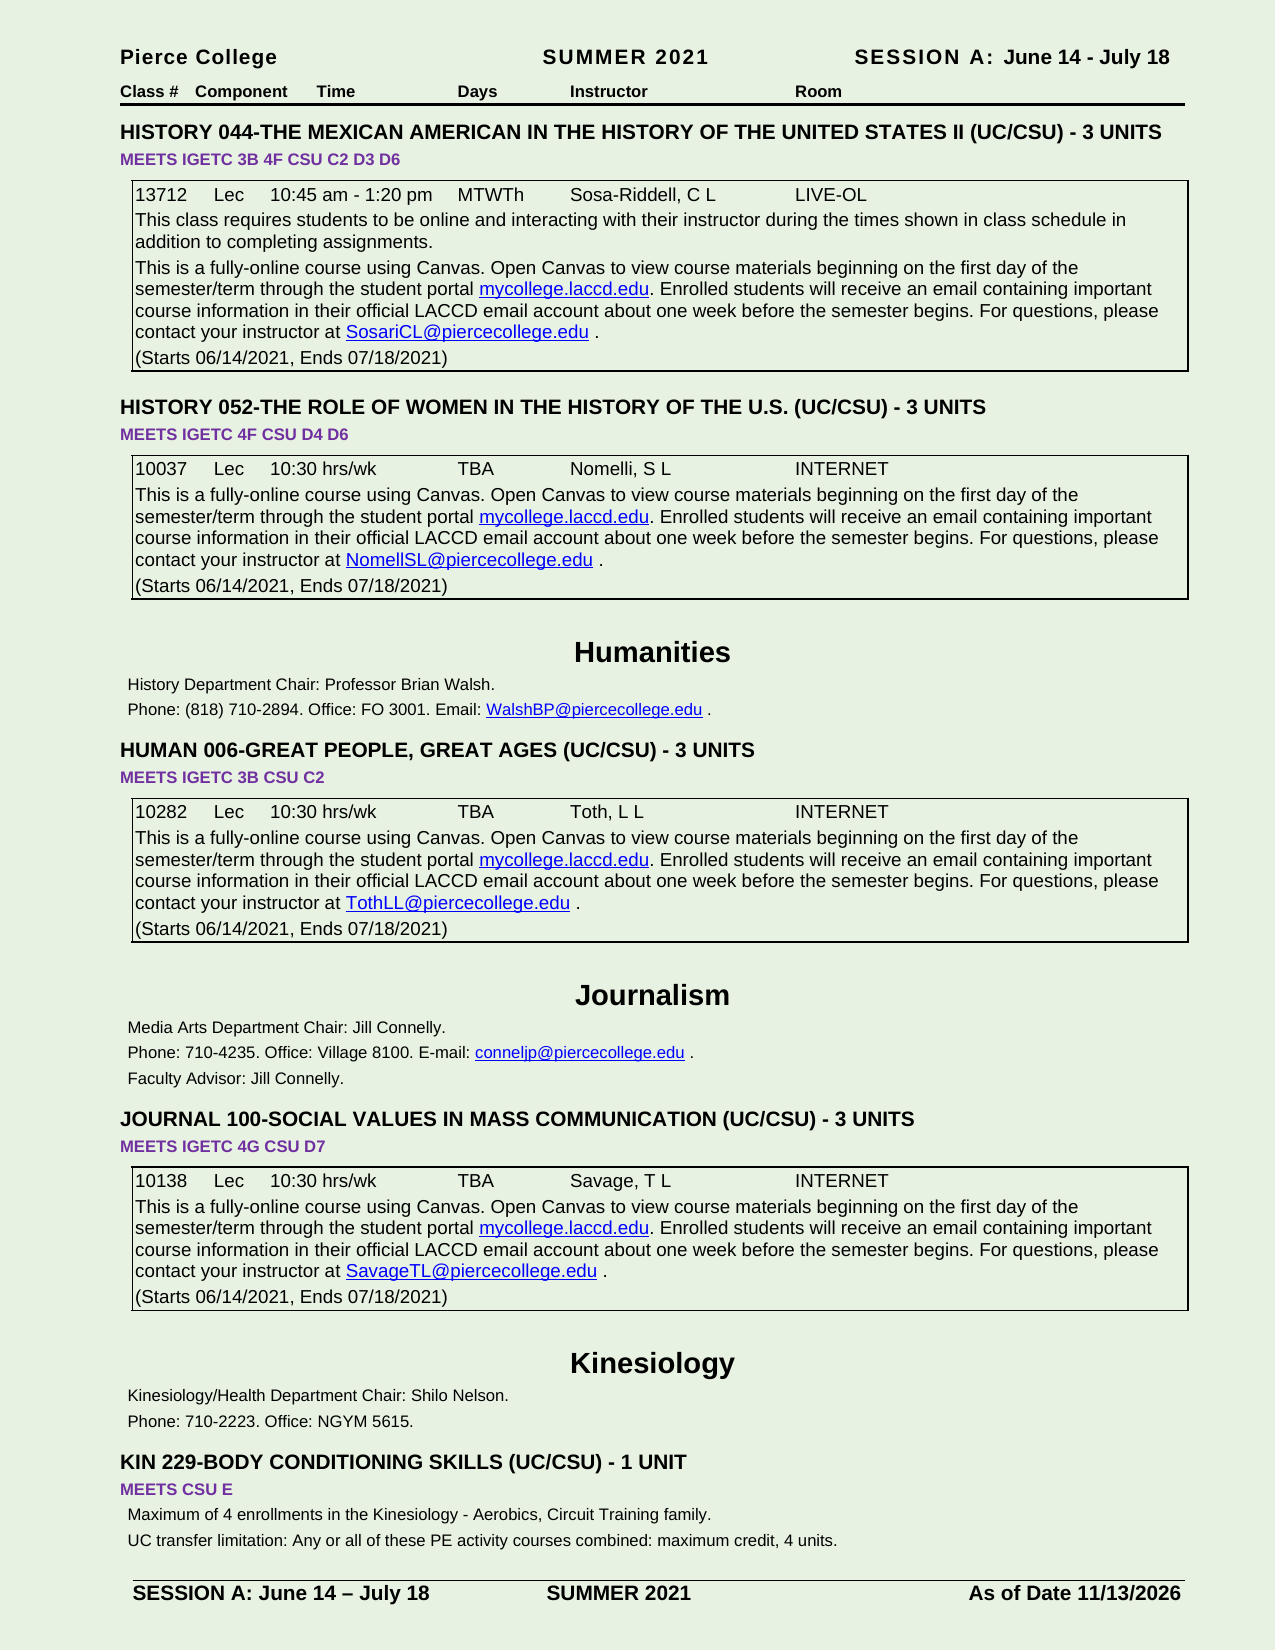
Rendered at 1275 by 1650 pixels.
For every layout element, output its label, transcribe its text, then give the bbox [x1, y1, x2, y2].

text Kinesiology/Health Department Chair: Shilo Nelson. [127, 1386, 1185, 1405]
text Faculty Advisor: Jill Connelly. [127, 1068, 1185, 1088]
subtitle Kinesiology [120, 1346, 1185, 1380]
text Meets CSU E [120, 1480, 1185, 1499]
title JOURNAL 100-Social Values In Mass Communication (UC/CSU) - 3 Units [120, 1106, 1185, 1130]
text Media Arts Department Chair: Jill Connelly. [127, 1018, 1185, 1037]
text Phone: (818) 710-2894. Office: FO 3001. Email: WalshBP@piercecollege.edu . [127, 700, 1185, 719]
text Maximum of 4 enrollments in the Kinesiology - Aerobics, Circuit Training family. [127, 1505, 1185, 1524]
text History Department Chair: Professor Brian Walsh. [127, 674, 1185, 694]
text Phone: 710-4235. Office: Village 8100. E-mail: conneljp@piercecollege.edu . [127, 1043, 1185, 1062]
text Meets IGETC 4G CSU D7 [120, 1137, 1185, 1156]
title HISTORY 052-The Role Of Women In The History Of The U.S. (UC/CSU) - 3 Units [120, 395, 1185, 419]
text (Starts 06/14/2021, Ends 07/18/2021) [133, 571, 1187, 598]
text This is a fully-online course using Canvas. Open Canvas to view course materials beginning on the first day of the semester/term through the student portal mycollege.laccd.edu. Enrolled students will receive an email containing important course information in their official LACCD email account about one week before the semester begins. For questions, please contact your instructor at SosariCL@piercecollege.edu . [133, 253, 1187, 343]
text 10037 Lec 10:30 hrs/wk TBA Nomelli, S L INTERNET [133, 456, 1187, 480]
text 13712 Lec 10:45 am - 1:20 pm MTWTh Sosa-Riddell, C L LIVE-OL [133, 181, 1187, 205]
text This is a fully-online course using Canvas. Open Canvas to view course materials beginning on the first day of the semester/term through the student portal mycollege.laccd.edu. Enrolled students will receive an email containing important course information in their official LACCD email account about one week before the semester begins. For questions, please contact your instructor at TothLL@piercecollege.edu . [133, 823, 1187, 913]
text UC transfer limitation: Any or all of these PE activity courses combined: maximum credit, 4 units. [127, 1531, 1185, 1550]
text (Starts 06/14/2021, Ends 07/18/2021) [133, 1282, 1187, 1310]
text This is a fully-online course using Canvas. Open Canvas to view course materials beginning on the first day of the semester/term through the student portal mycollege.laccd.edu. Enrolled students will receive an email containing important course information in their official LACCD email account about one week before the semester begins. For questions, please contact your instructor at NomellSL@piercecollege.edu . [133, 480, 1187, 570]
title HUMAN 006-Great People, Great Ages (UC/CSU) - 3 Units [120, 738, 1185, 762]
title KIN 229-Body Conditioning Skills (UC/CSU) - 1 Unit [120, 1449, 1185, 1473]
subtitle Humanities [120, 635, 1185, 668]
text This class requires students to be online and interacting with their instructor during the times shown in class schedule in addition to completing assignments. [133, 206, 1187, 252]
text 10282 Lec 10:30 hrs/wk TBA Toth, L L INTERNET [133, 799, 1187, 823]
text Meets IGETC 3B 4F CSU C2 D3 D6 [120, 150, 1185, 169]
text Phone: 710-2223. Office: NGYM 5615. [127, 1412, 1185, 1431]
subtitle Journalism [120, 978, 1185, 1011]
text This is a fully-online course using Canvas. Open Canvas to view course materials beginning on the first day of the semester/term through the student portal mycollege.laccd.edu. Enrolled students will receive an email containing important course information in their official LACCD email account about one week before the semester begins. For questions, please contact your instructor at SavageTL@piercecollege.edu . [133, 1192, 1187, 1282]
text (Starts 06/14/2021, Ends 07/18/2021) [133, 914, 1187, 941]
text Meets IGETC 4F CSU D4 D6 [120, 425, 1185, 444]
title HISTORY 044-The Mexican American In The History Of The United States II (UC/CSU) - 3 Units [120, 120, 1185, 144]
text (Starts 06/14/2021, Ends 07/18/2021) [133, 343, 1187, 370]
text Meets IGETC 3B CSU C2 [120, 768, 1185, 787]
text 10138 Lec 10:30 hrs/wk TBA Savage, T L INTERNET [133, 1168, 1187, 1191]
